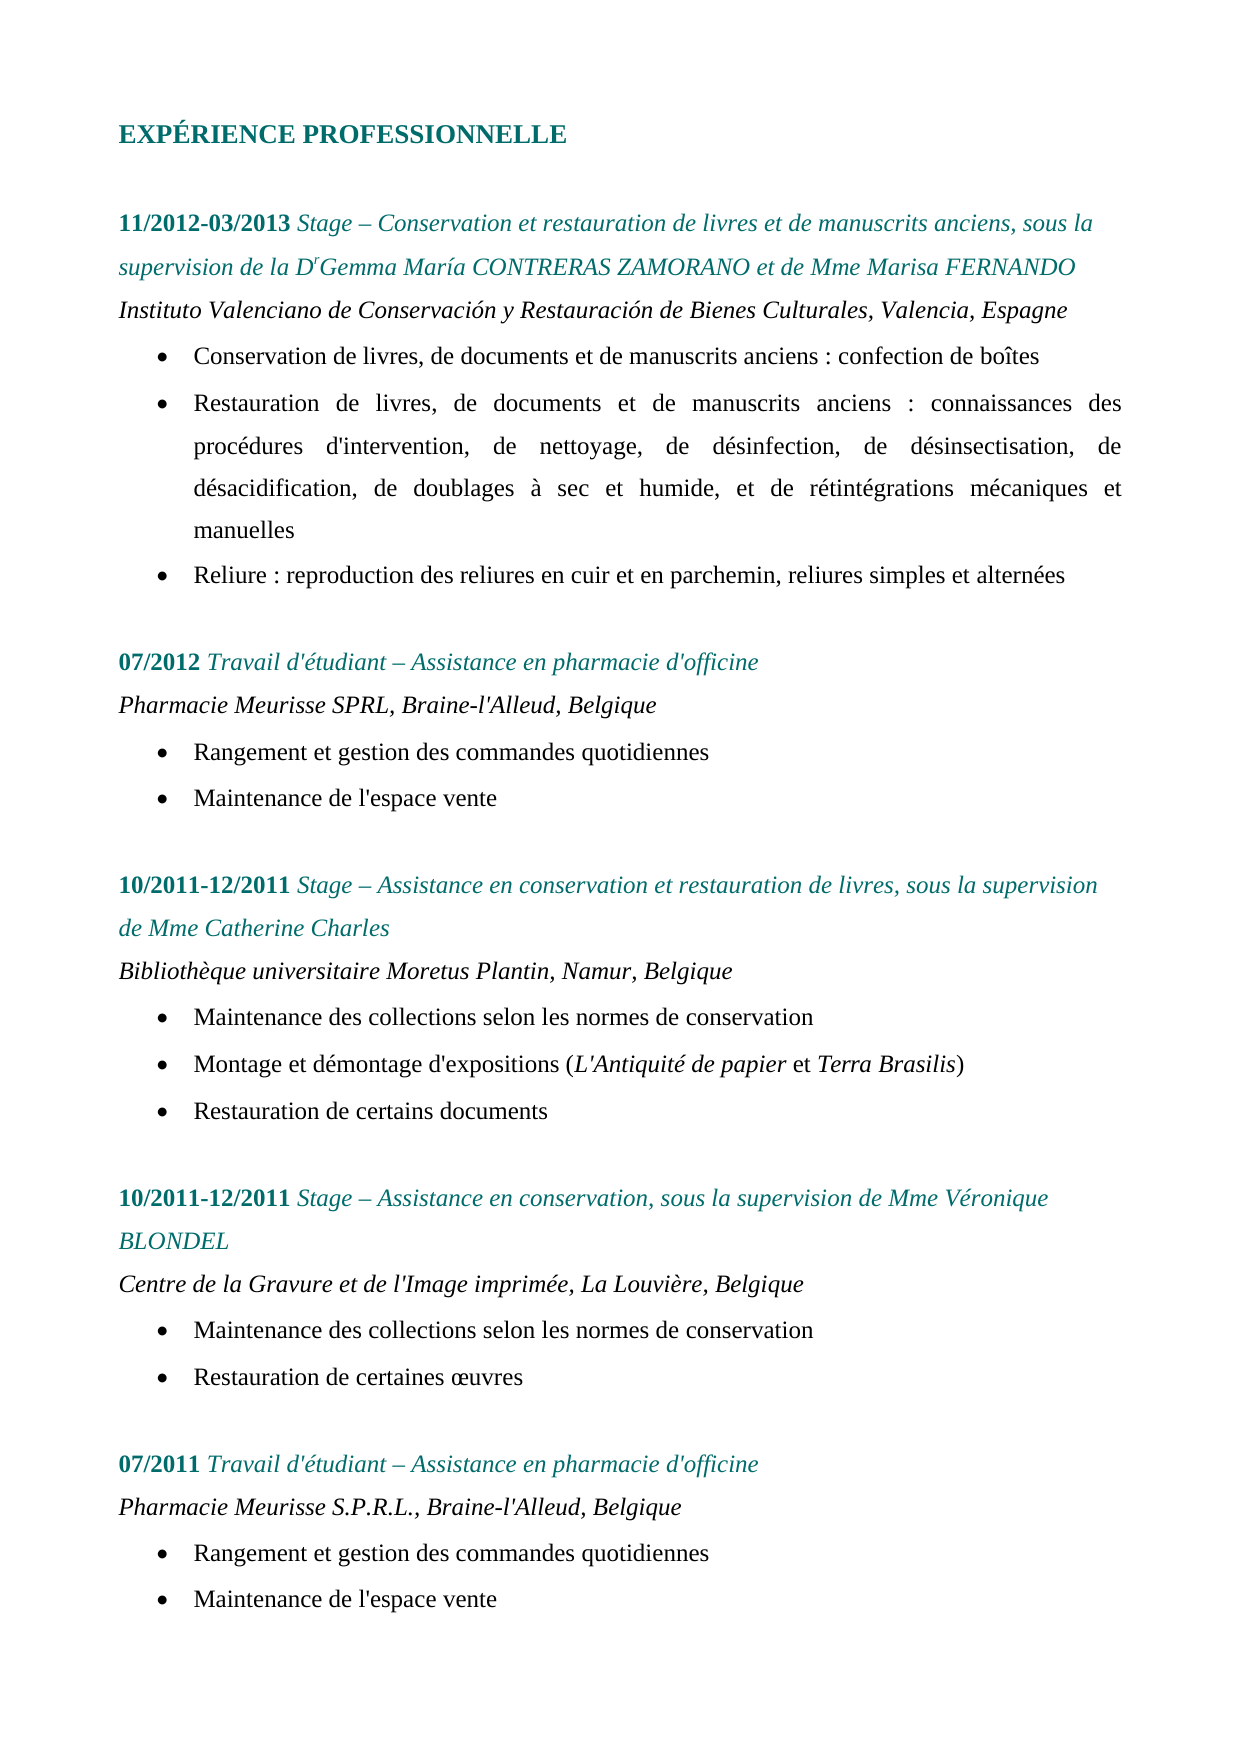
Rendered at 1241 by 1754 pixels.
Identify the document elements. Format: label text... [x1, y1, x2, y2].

subtitle Rangement et gestion des commandes quotidiennes [156, 736, 1134, 766]
list Reliure : reproduction des reliures en cuir et en parchemin, reliures simples et alternées [156, 559, 1134, 590]
subtitle Maintenance des collections selon les normes de conservation [156, 1314, 1134, 1344]
text Bibliothèque universitaire Moretus Plantin, Namur, Belgique [118, 956, 1134, 985]
list Restauration de livres, de documents et de manuscrits anciens : connaissances des procédures d'intervention, de nettoyage, de désinfection, de désinsectisation, de désacidification, de doublages à sec et humide, et de rétintégrations mécaniques et manuelles [156, 387, 1122, 544]
text Centre de la Gravure et de l'Image imprimée, La Louvière, Belgique [118, 1269, 1134, 1298]
list Maintenance de l'espace vente [156, 782, 1134, 813]
subtitle Maintenance des collections selon les normes de conservation [156, 1001, 1134, 1032]
subtitle Rangement et gestion des commandes quotidiennes [156, 1537, 1134, 1567]
subtitle EXPÉRIENCE PROFESSIONNELLE [118, 118, 1134, 149]
subtitle Conservation de livres, de documents et de manuscrits anciens : confection de boîtes [156, 340, 1134, 371]
text 10/2011-12/2011 Stage – Assistance en conservation, sous la supervision de Mme Véronique BLONDEL [118, 1183, 1134, 1254]
list Restauration de certaines œuvres [156, 1361, 1134, 1391]
text 07/2012 Travail d'étudiant – Assistance en pharmacie d'officine Pharmacie Meurisse SPRL, Braine-l'Alleud, Belgique [118, 647, 867, 719]
subtitle Restauration de certains documents [156, 1095, 1134, 1125]
text 07/2011 Travail d'étudiant – Assistance en pharmacie d'officine Pharmacie Meurisse S.P.R.L., Braine-l'Alleud, Belgique [118, 1449, 867, 1521]
list Montage et démontage d'expositions (L'Antiquité de papier et Terra Brasilis) [156, 1048, 1134, 1079]
list Maintenance de l'espace vente [156, 1583, 1134, 1614]
text 10/2011-12/2011 Stage – Assistance en conservation et restauration de livres, sous la supervision de Mme Catherine Charles [118, 870, 1120, 942]
text 11/2012-03/2013 Stage – Conservation et restauration de livres et de manuscrits anciens, sous la supervision de la DrGemma María CONTRERAS ZAMORANO et de Mme Marisa FERNANDO Instituto Valenciano de Conservación y Restauración de Bienes Culturales, Valencia, Espagne [118, 208, 1134, 324]
